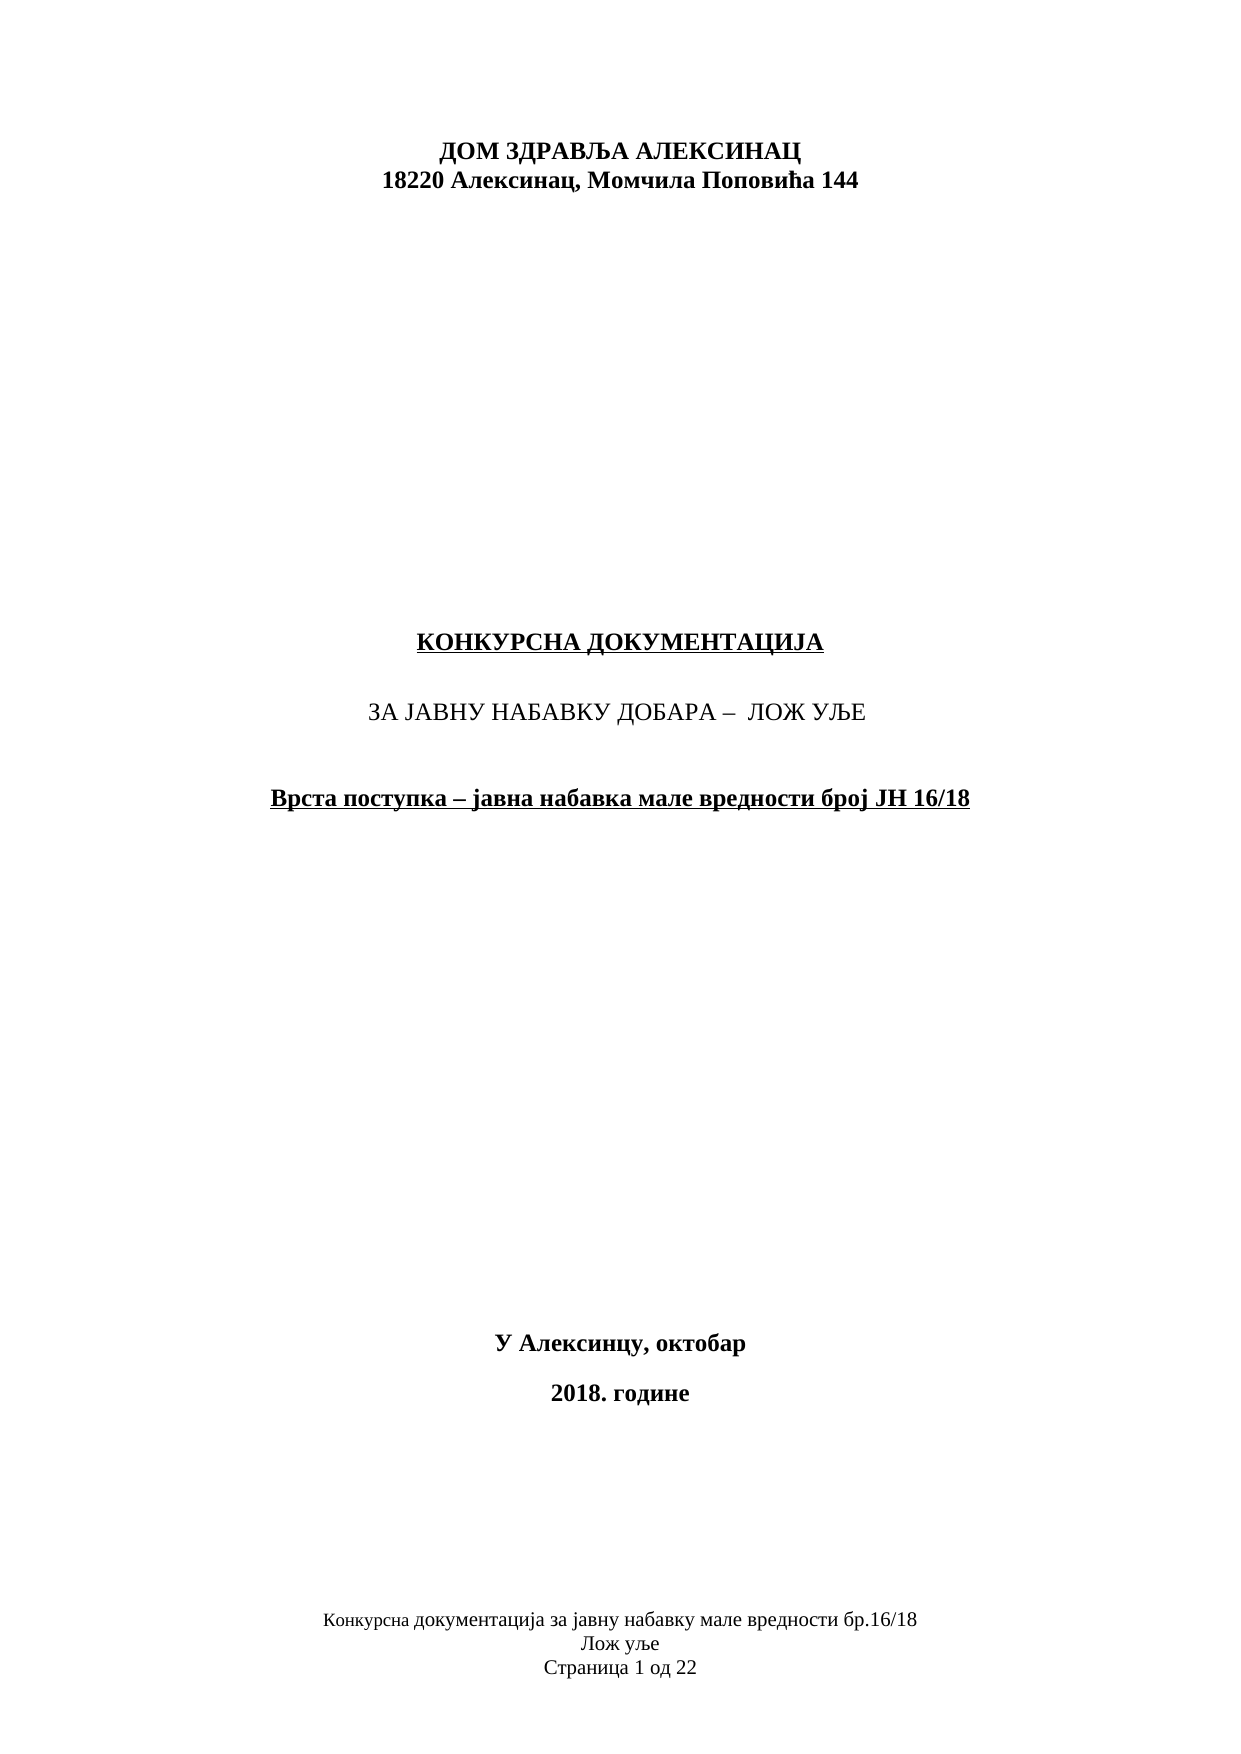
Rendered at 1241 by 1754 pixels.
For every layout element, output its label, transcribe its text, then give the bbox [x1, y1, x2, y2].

text ЗА ЈАВНУ НАБАВКУ ДОБАРА – ЛОЖ УЉЕ [75, 697, 1165, 726]
text Конкурсна документација [75, 627, 1165, 656]
text У Алексинцу, октобар [75, 1328, 1165, 1357]
text 2018. године [75, 1378, 1165, 1407]
text Врста поступка – јавна набавка мале вредности број ЈН 16/18 [75, 783, 1165, 812]
text 18220 Алексинац, Момчила Поповића 144 [75, 165, 1165, 193]
text ДОМ ЗДРАВЉА АЛЕКСИНАЦ [75, 136, 1165, 165]
